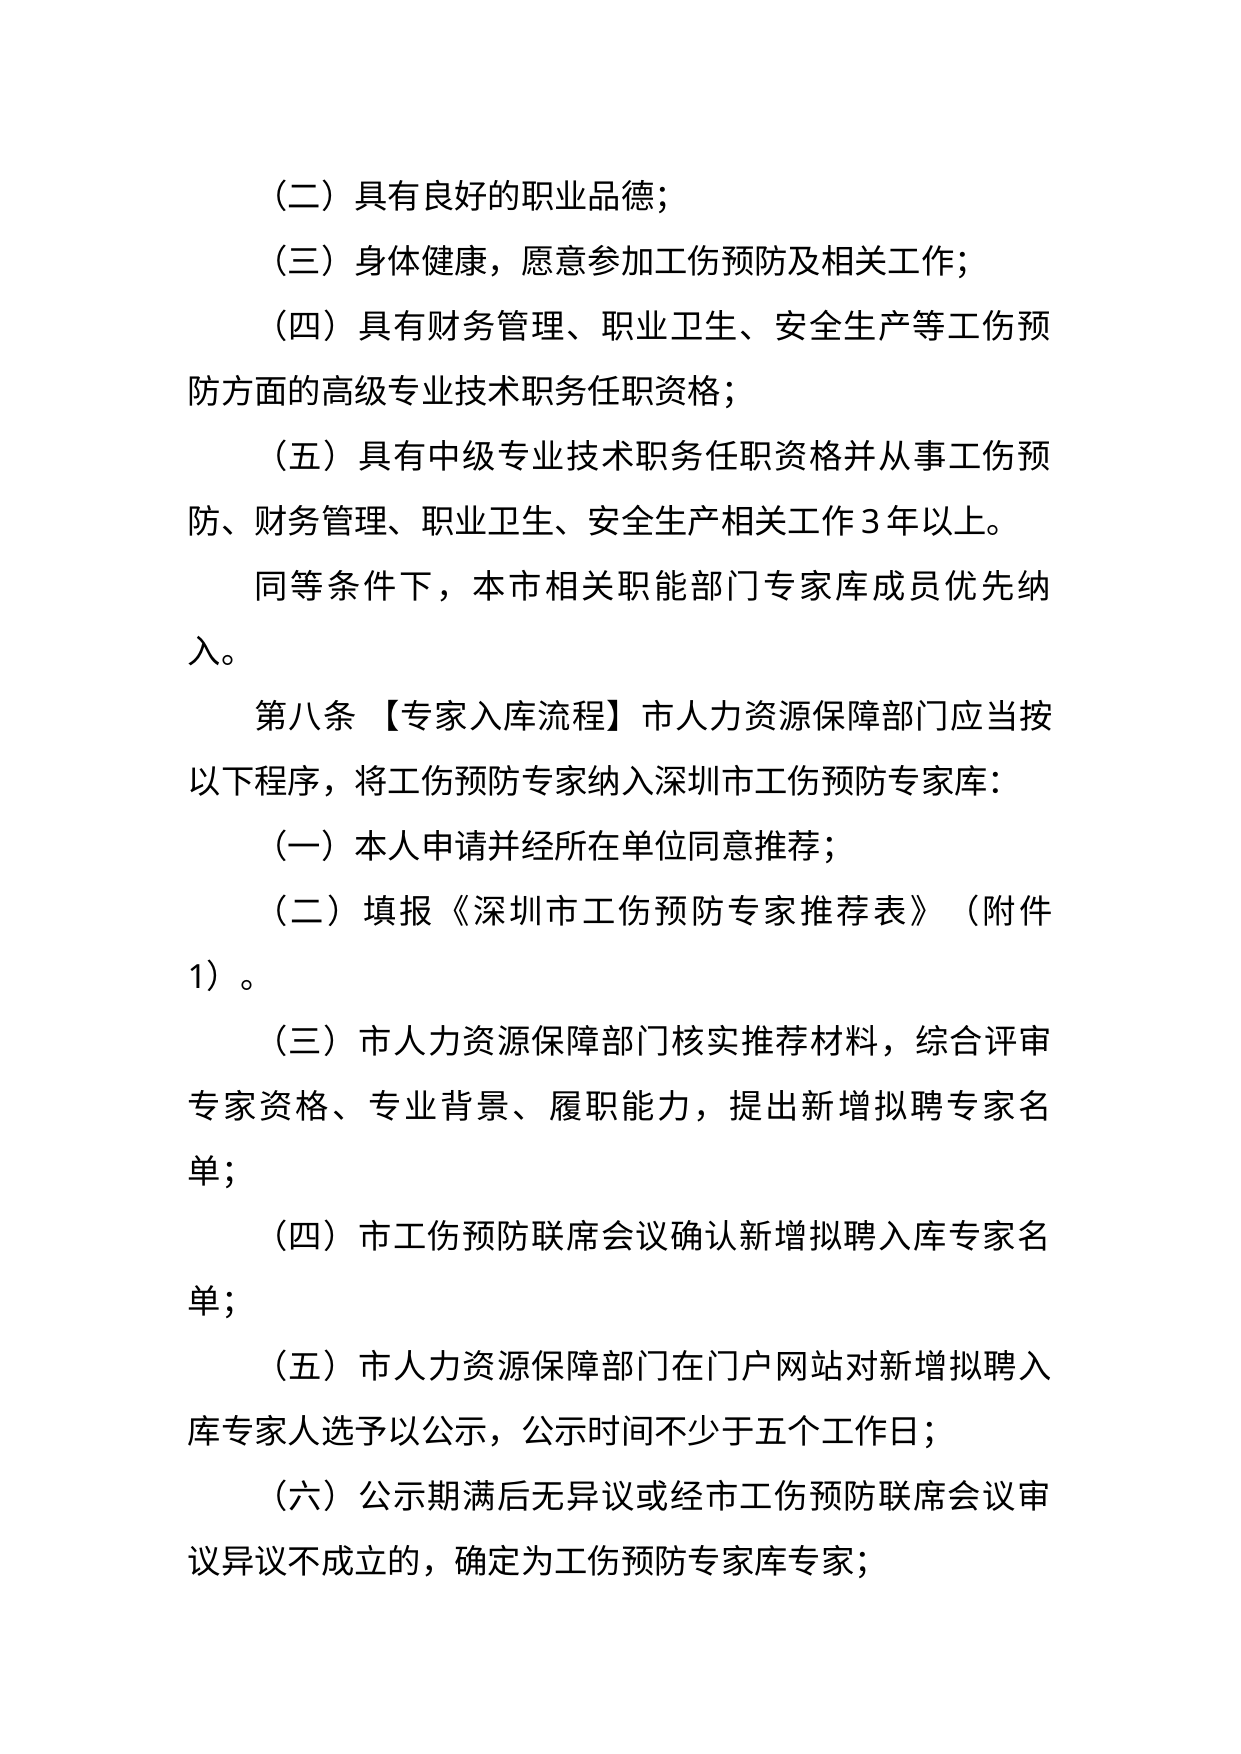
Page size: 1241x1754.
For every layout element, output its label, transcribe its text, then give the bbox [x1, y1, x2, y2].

text （六）公示期满后无异议或经市工伤预防联席会议审议异议不成立的，确定为工伤预防专家库专家； [187, 1462, 1053, 1592]
list 同等条件下，本市相关职能部门专家库成员优先纳入。 [187, 552, 1053, 682]
list （四）具有财务管理、职业卫生、安全生产等工伤预防方面的高级专业技术职务任职资格； [187, 292, 1053, 422]
text （五）市人力资源保障部门在门户网站对新增拟聘入库专家人选予以公示，公示时间不少于五个工作日； [187, 1332, 1053, 1462]
text （四）市工伤预防联席会议确认新增拟聘入库专家名单； [187, 1202, 1053, 1332]
text （一）本人申请并经所在单位同意推荐； [187, 812, 1053, 877]
text （三）市人力资源保障部门核实推荐材料，综合评审专家资格、专业背景、履职能力，提出新增拟聘专家名单； [187, 1007, 1053, 1202]
list （五）具有中级专业技术职务任职资格并从事工伤预防、财务管理、职业卫生、安全生产相关工作3年以上。 [187, 422, 1053, 552]
list （三）身体健康，愿意参加工伤预防及相关工作； [187, 227, 1053, 292]
text （二）填报《深圳市工伤预防专家推荐表》（附件1）。 [187, 877, 1053, 1007]
list （二）具有良好的职业品德； [187, 162, 1053, 227]
text 第八条 【专家入库流程】市人力资源保障部门应当按以下程序，将工伤预防专家纳入深圳市工伤预防专家库： [187, 682, 1053, 812]
